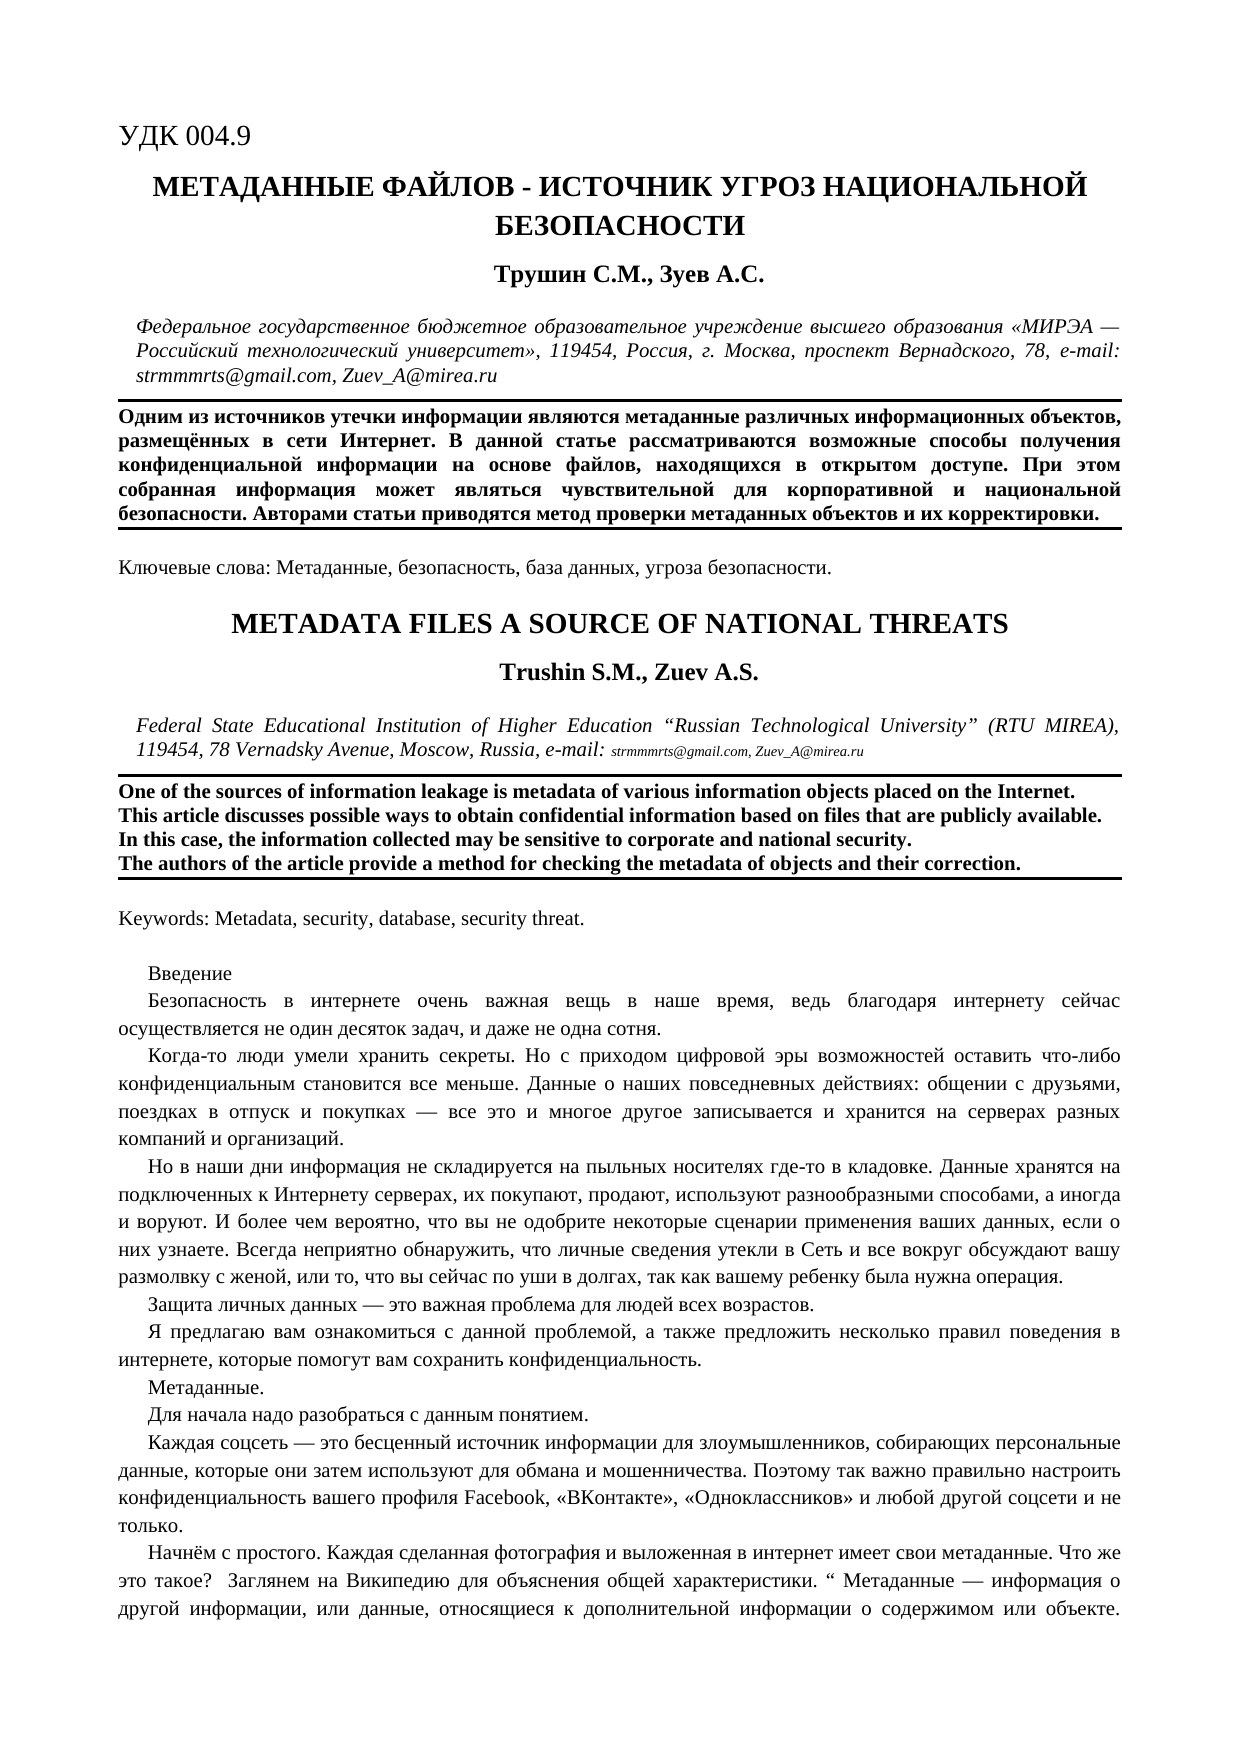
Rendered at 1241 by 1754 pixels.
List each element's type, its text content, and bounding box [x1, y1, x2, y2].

text Одним из источников утечки информации являются метаданные различных информационных объектов, размещённых в сети Интернет. В данной статье рассматриваются возможные способы получения конфиденциальной информации на основе файлов, находящихся в открытом доступе. При этом собранная информация может являться чувствительной для корпоративной и национальной безопасности. Авторами статьи приводятся метод проверки метаданных объектов и их корректировки. [118, 402, 1122, 527]
text Защита личных данных — это важная проблема для людей всех возрастов. [118, 1292, 1122, 1316]
text One of the sources of information leakage is metadata of various information objects placed on the Internet. [118, 777, 1122, 803]
title METADATA FILES A SOURCE OF NATIONAL THREATS [118, 606, 1122, 640]
text Введение [118, 961, 1122, 985]
text Federal State Educational Institution of Higher Education “Russian Technological University” (RTU MIREA), 119454, 78 Vernadsky Avenue, Moscow, Russia, e-mail: strmmmrts@gmail.com, Zuev_A@mirea.ru [136, 713, 1122, 761]
text The authors of the article provide a method for checking the metadata of objects and their correction. [118, 846, 1122, 877]
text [118, 1540, 1122, 1619]
text In this case, the information collected may be sensitive to corporate and national security. [118, 827, 1122, 846]
text Ключевые слова: Метаданные, безопасность, база данных, угроза безопасности. [118, 555, 1122, 579]
text Но в наши дни информация не складируется на пыльных носителях где-то в кладовке. Данные хранятся на подключенных к Интернету серверах, их покупают, продают, используют разнообразными способами, а иногда и воруют. И более чем вероятно, что вы не одобрите некоторые сценарии применения ваших данных, если о них узнаете. Всегда неприятно обнаружить, что личные сведения утекли в Сеть и все вокруг обсуждают вашу размолвку с женой, или то, что вы сейчас по уши в долгах, так как вашему ребенку была нужна операция. [118, 1154, 1122, 1288]
title Метаданные ФАЙЛОВ - источник угроз национальной безопасности [118, 169, 1122, 241]
text Trushin S.M., Zuev A.S. [136, 657, 1122, 686]
text This article discusses possible ways to obtain confidential information based on files that are publicly available. [118, 803, 1122, 827]
text Безопасность в интернете очень важная вещь в наше время, ведь благодаря интернету сейчас осуществляется не один десяток задач, и даже не одна сотня. [118, 988, 1122, 1040]
text Для начала надо разобраться с данным понятием. [118, 1402, 1122, 1426]
title УДК 004.9 [118, 118, 1122, 152]
text Keywords: Metadata, security, database, security threat. [118, 905, 1122, 929]
text Федеральное государственное бюджетное образовательное учреждение высшего образования «МИРЭА — Российский технологический университет», 119454, Россия, г. Москва, проспект Вернадского, 78, e-mail: strmmmrts@gmail.com, Zuev_A@mirea.ru [136, 314, 1122, 387]
text Каждая соцсеть — это бесценный источник информации для злоумышленников, собирающих персональные данные, которые они затем используют для обмана и мошенничества. Поэтому так важно правильно настроить конфиденциальность вашего профиля Facebook, «ВКонтакте», «Одноклассников» и любой другой соцсети и не только. [118, 1430, 1122, 1537]
text Когда-то люди умели хранить секреты. Но с приходом цифровой эры возможностей оставить что-либо конфиденциальным становится все меньше. Данные о наших повседневных действиях: общении с друзьями, поездках в отпуск и покупках — все это и многое другое записывается и хранится на серверах разных компаний и организаций. [118, 1043, 1122, 1150]
text Я предлагаю вам ознакомиться с данной проблемой, а также предложить несколько правил поведения в интернете, которые помогут вам сохранить конфиденциальность. [118, 1319, 1122, 1371]
text Метаданные. [118, 1375, 1122, 1399]
text Трушин С.М., Зуев А.С. [136, 259, 1122, 287]
